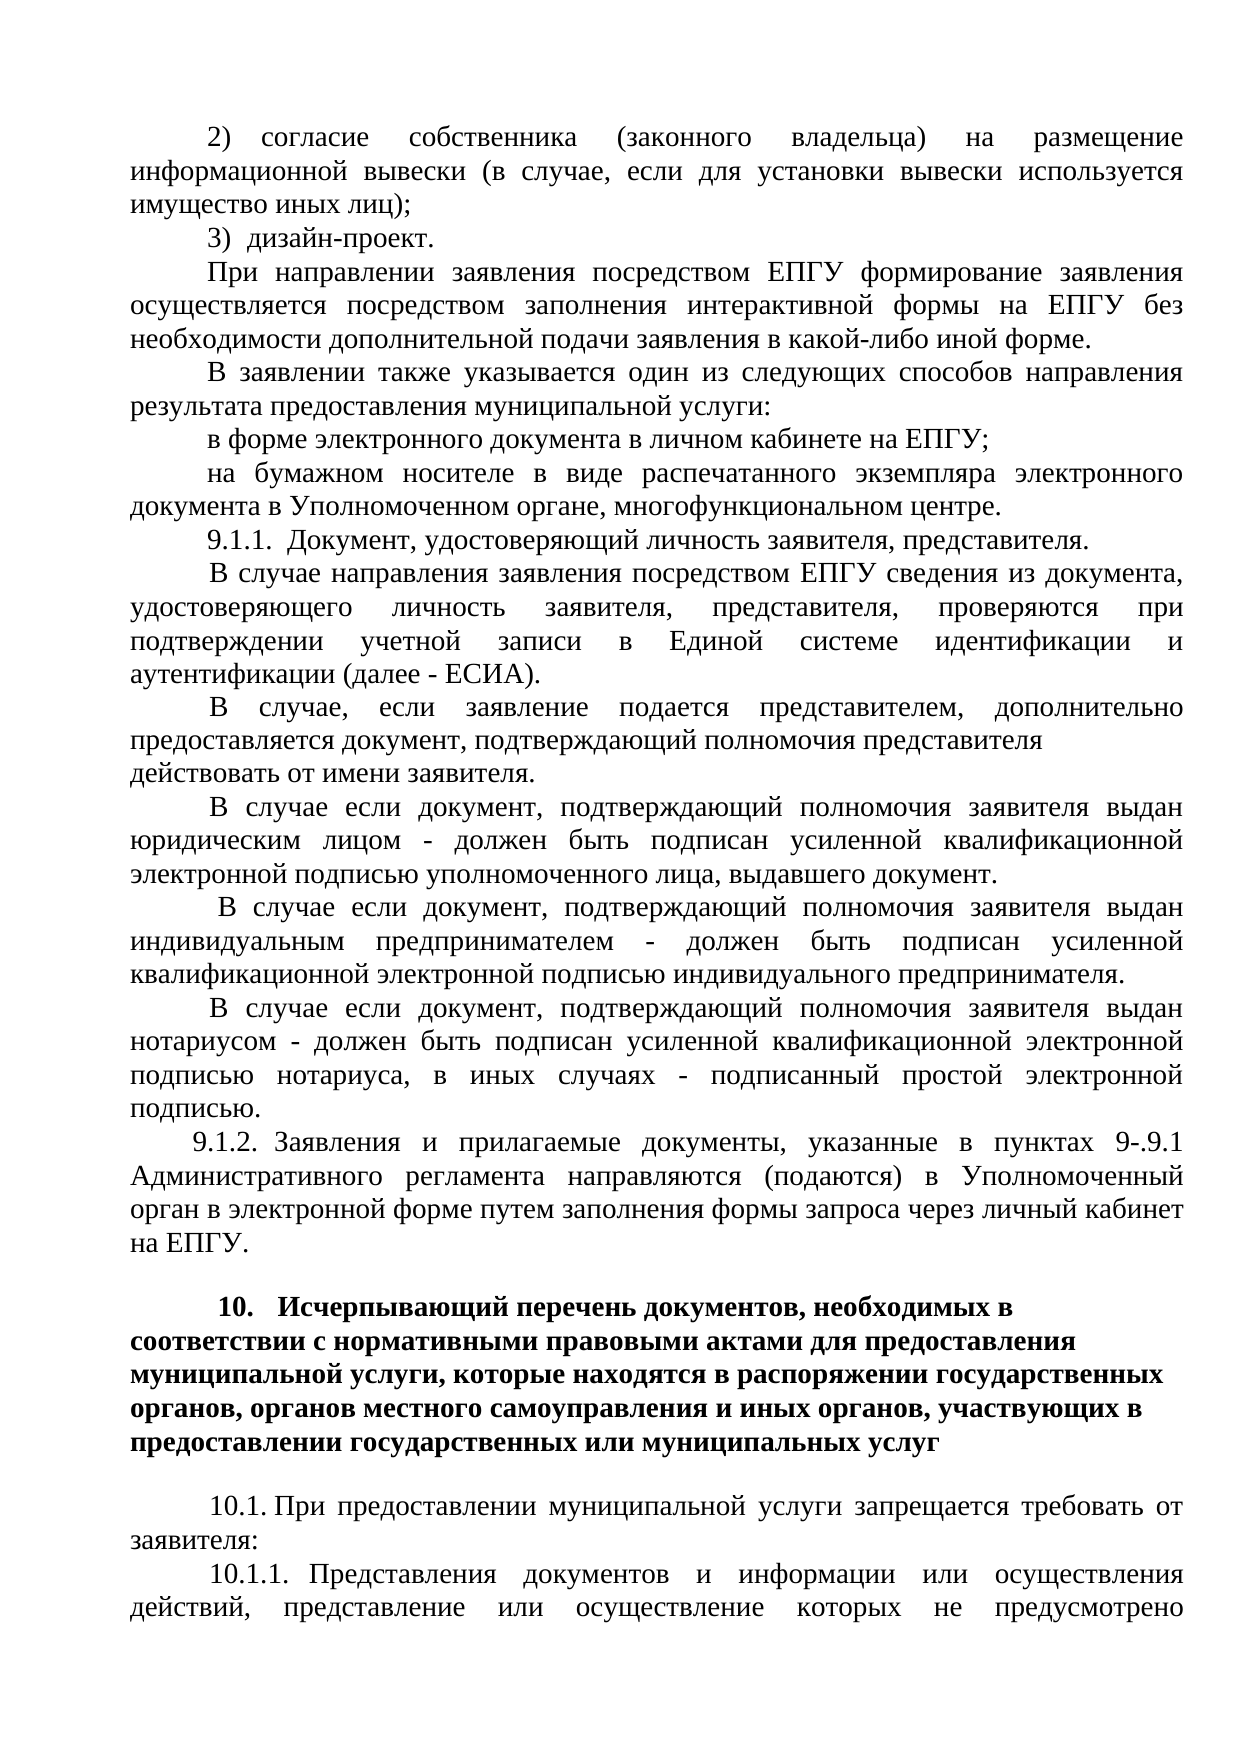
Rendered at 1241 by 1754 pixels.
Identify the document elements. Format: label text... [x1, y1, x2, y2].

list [130, 1557, 1184, 1624]
text При направлении заявления посредством ЕПГУ формирование заявления осуществляется посредством заполнения интерактивной формы на ЕПГУ без необходимости дополнительной подачи заявления в какой-либо иной форме. [130, 254, 1184, 355]
list Документ, удостоверяющий личность заявителя, представителя. [130, 522, 1184, 556]
text В заявлении также указывается один из следующих способов направления результата предоставления муниципальной услуги: [130, 355, 1184, 422]
list согласие собственника (законного владельца) на размещение информационной вывески (в случае, если для установки вывески используется имущество иных лиц); [130, 120, 1184, 221]
text действовать от имени заявителя. [130, 756, 1184, 789]
text на бумажном носителе в виде распечатанного экземпляра электронного документа в Уполномоченном органе, многофункциональном центре. [130, 455, 1184, 522]
list При предоставлении муниципальной услуги запрещается требовать от заявителя: [130, 1489, 1184, 1557]
text В случае если документ, подтверждающий полномочия заявителя выдан нотариусом - должен быть подписан усиленной квалификационной электронной подписью нотариуса, в иных случаях - подписанный простой электронной подписью. [130, 991, 1184, 1125]
list дизайн-проект. [130, 221, 1184, 254]
list Заявления и прилагаемые документы, указанные в пунктах 9-.9.1 Административного регламента направляются (подаются) в Уполномоченный орган в электронной форме путем заполнения формы запроса через личный кабинет на ЕПГУ. [130, 1125, 1184, 1259]
text В случае если документ, подтверждающий полномочия заявителя выдан индивидуальным предпринимателем - должен быть подписан усиленной квалификационной электронной подписью индивидуального предпринимателя. [130, 890, 1184, 991]
text В случае направления заявления посредством ЕПГУ сведения из документа, удостоверяющего личность заявителя, представителя, проверяются при подтверждении учетной записи в Единой системе идентификации и аутентификации (далее - ЕСИА). [130, 556, 1184, 690]
text В случае если документ, подтверждающий полномочия заявителя выдан юридическим лицом - должен быть подписан усиленной квалификационной электронной подписью уполномоченного лица, выдавшего документ. [130, 789, 1184, 890]
text В случае, если заявление подается представителем, дополнительно предоставляется документ, подтверждающий полномочия представителя [130, 690, 1184, 756]
text в форме электронного документа в личном кабинете на ЕПГУ; [130, 422, 1184, 455]
list Исчерпывающий перечень документов, необходимых в соответствии с нормативными правовыми актами для предоставления муниципальной услуги, которые находятся в распоряжении государственных органов, органов местного самоуправления и иных органов, участвующих в предоставлении государственных или муниципальных услуг [130, 1290, 1184, 1458]
